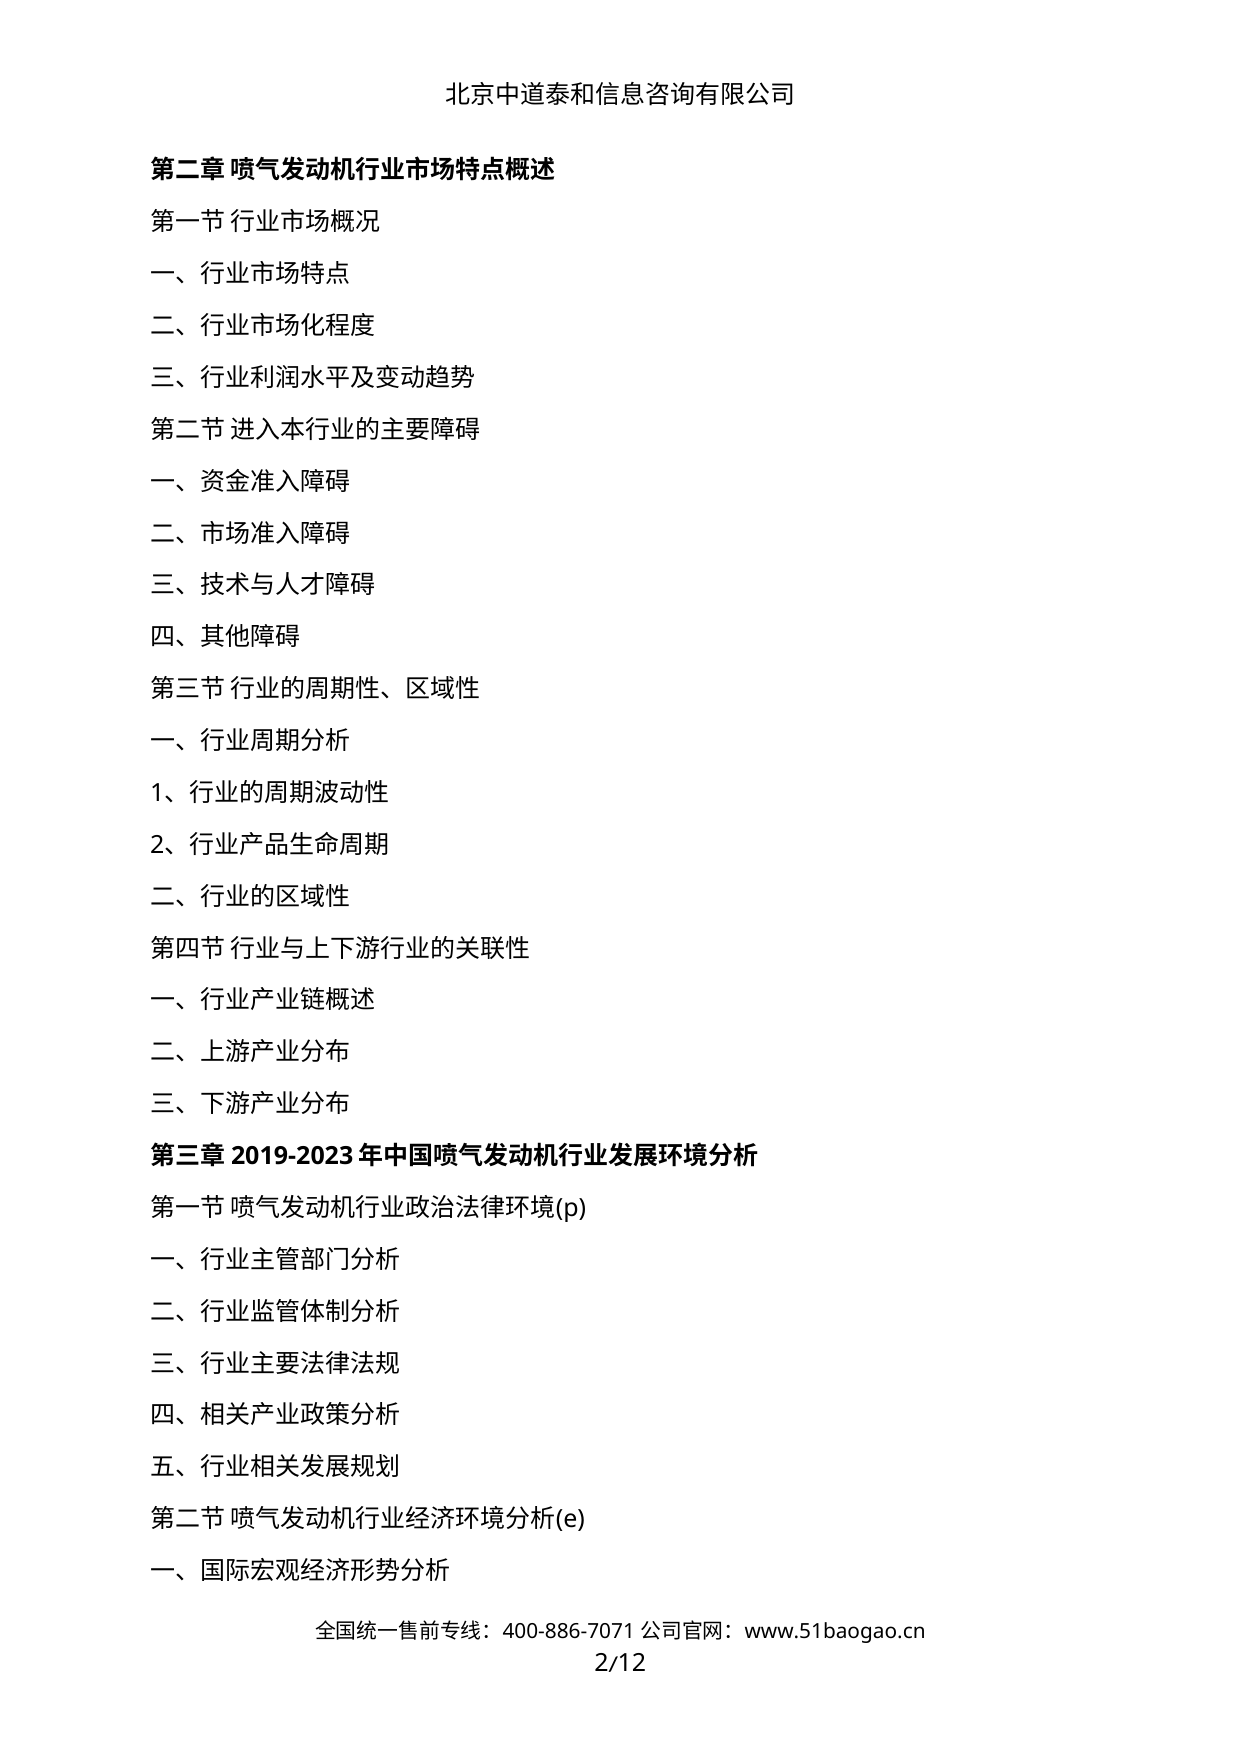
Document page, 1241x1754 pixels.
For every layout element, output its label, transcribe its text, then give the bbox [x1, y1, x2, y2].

text 第三节 行业的周期性、区域性 [150, 669, 1090, 705]
text 三、行业利润水平及变动趋势 [150, 357, 1090, 394]
text 第四节 行业与上下游行业的关联性 [150, 928, 1090, 964]
text 二、行业的区域性 [150, 876, 1090, 912]
text 1、行业的周期波动性 [150, 772, 1090, 809]
text 三、下游产业分布 [150, 1084, 1090, 1120]
text 第一节 喷气发动机行业政治法律环境(p) [150, 1187, 1090, 1224]
text 二、市场准入障碍 [150, 513, 1090, 549]
text 一、行业产业链概述 [150, 980, 1090, 1016]
text 第二节 进入本行业的主要障碍 [150, 409, 1090, 446]
text 第二节 喷气发动机行业经济环境分析(e) [150, 1499, 1090, 1535]
text 三、技术与人才障碍 [150, 565, 1090, 601]
text 二、行业监管体制分析 [150, 1291, 1090, 1327]
text 四、相关产业政策分析 [150, 1395, 1090, 1431]
text 第二章 喷气发动机行业市场特点概述 [150, 150, 1090, 186]
text 第三章 2019-2023年中国喷气发动机行业发展环境分析 [150, 1136, 1090, 1172]
text 一、国际宏观经济形势分析 [150, 1551, 1090, 1587]
text 二、行业市场化程度 [150, 306, 1090, 342]
text 第一节 行业市场概况 [150, 202, 1090, 238]
text 三、行业主要法律法规 [150, 1343, 1090, 1379]
text 一、资金准入障碍 [150, 461, 1090, 497]
text 一、行业市场特点 [150, 254, 1090, 290]
text 四、其他障碍 [150, 617, 1090, 653]
text 2、行业产品生命周期 [150, 824, 1090, 861]
text 二、上游产业分布 [150, 1032, 1090, 1068]
text 一、行业主管部门分析 [150, 1239, 1090, 1276]
text 一、行业周期分析 [150, 721, 1090, 757]
text 五、行业相关发展规划 [150, 1447, 1090, 1483]
